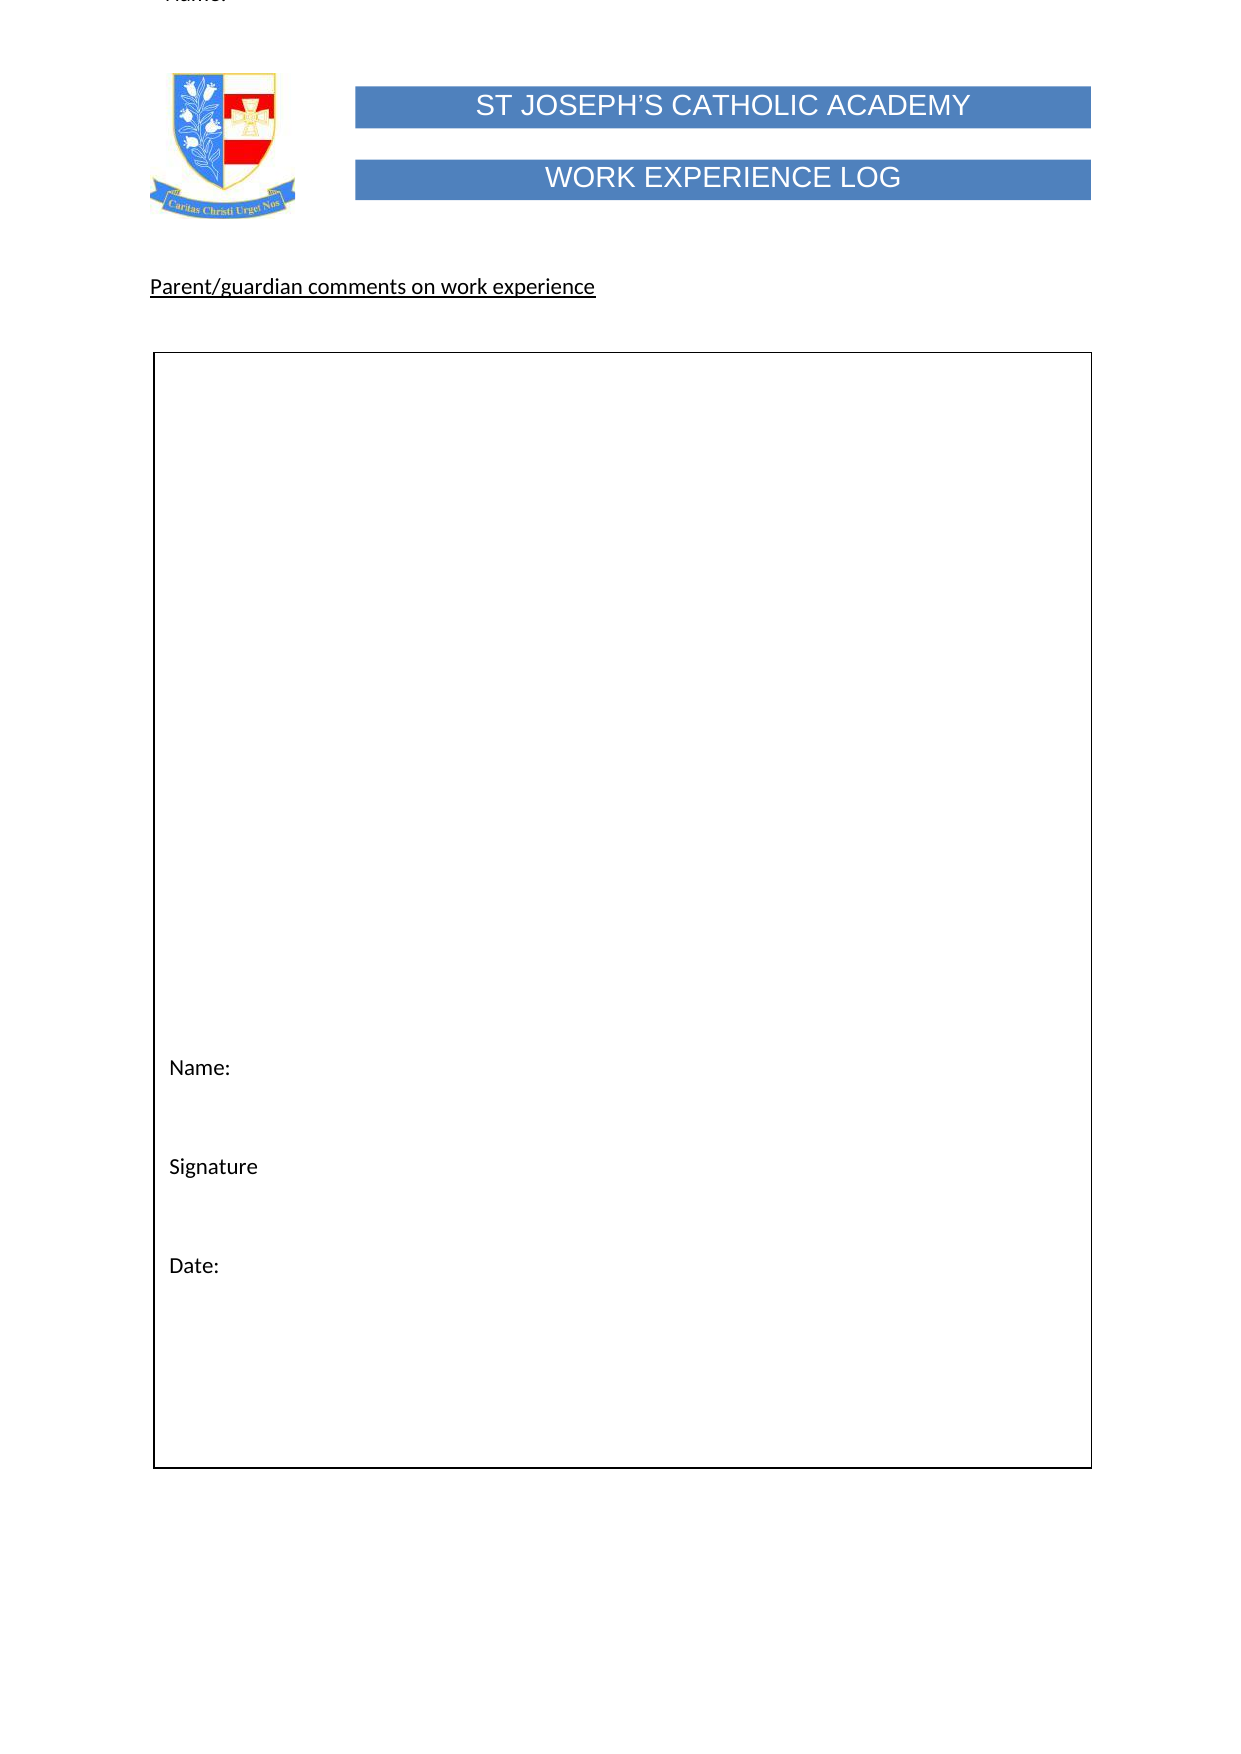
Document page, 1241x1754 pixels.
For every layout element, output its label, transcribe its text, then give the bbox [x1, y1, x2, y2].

text Parent/guardian comments on work experience [150, 272, 1090, 300]
picture [150, 73, 296, 219]
